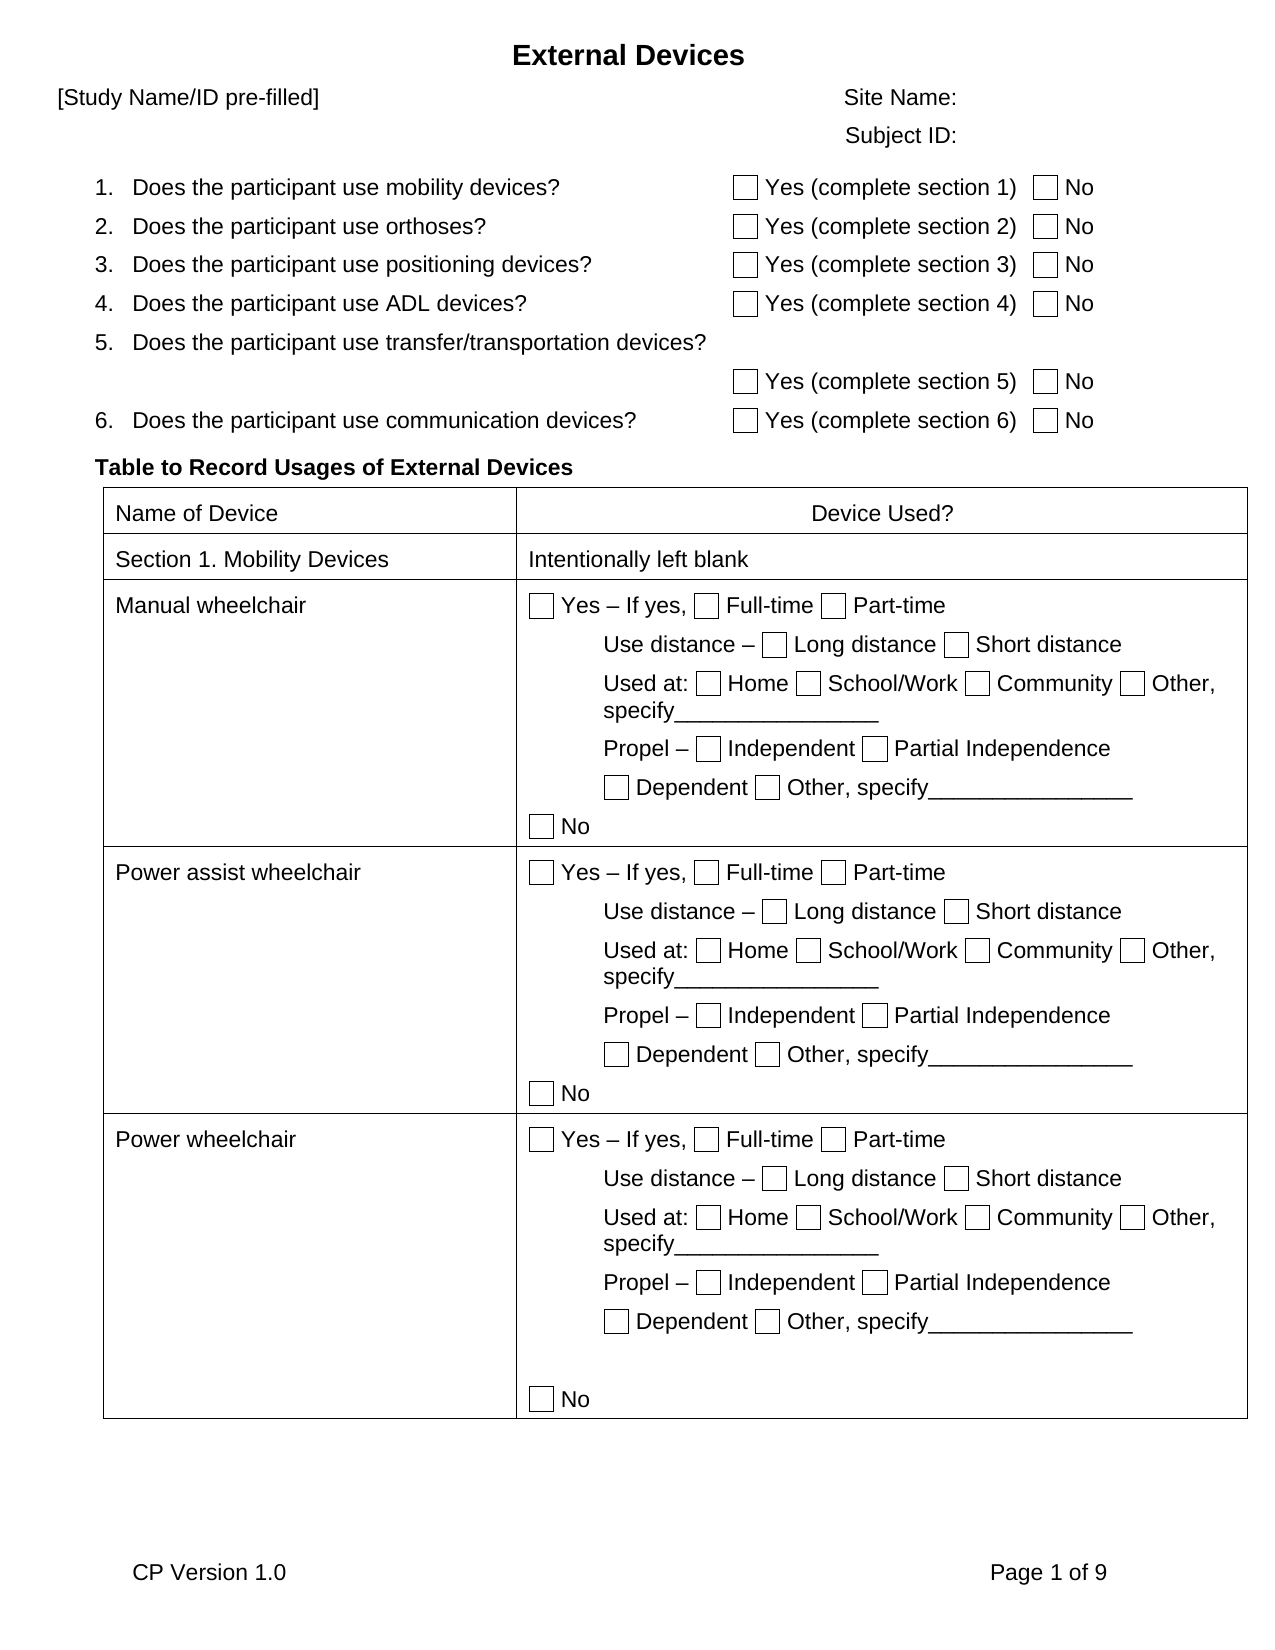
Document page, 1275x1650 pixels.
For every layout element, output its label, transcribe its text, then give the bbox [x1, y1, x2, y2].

table_cell Power wheelchair [104, 1114, 516, 1418]
table_cell Power assist wheelchair [104, 847, 516, 1112]
list Does the participant use ADL devices? Yes (complete section 4) No [94, 290, 1200, 317]
text Table to Record Usages of External Devices [57, 454, 1200, 480]
table_cell Yes – If yes, Full-time Part-time Use distance – Long distance Short distance Used at: Home School/Work Community Other, specify________________ Propel – Independent Partial Independence Dependent Other, specify________________ No [517, 847, 1247, 1112]
table_cell Yes – If yes, Full-time Part-time Use distance – Long distance Short distance Used at: Home School/Work Community Other, specify________________ Propel – Independent Partial Independence Dependent Other, specify________________ No [517, 1114, 1247, 1418]
table_header Name of Device [104, 488, 516, 533]
list Yes (complete section 5) No [132, 368, 1200, 394]
list Does the participant use communication devices? Yes (complete section 6) No [94, 407, 1200, 433]
list Does the participant use orthoses? Yes (complete section 2) No [94, 213, 1200, 239]
table_cell Manual wheelchair [104, 580, 516, 846]
table_cell Section 1. Mobility Devices [104, 534, 516, 579]
list Does the participant use mobility devices? Yes (complete section 1) No [94, 174, 1200, 200]
table_cell Yes – If yes, Full-time Part-time Use distance – Long distance Short distance Used at: Home School/Work Community Other, specify________________ Propel – Independent Partial Independence Dependent Other, specify________________ No [517, 580, 1247, 846]
list Does the participant use transfer/transportation devices? [94, 329, 1200, 356]
list Does the participant use positioning devices? Yes (complete section 3) No [94, 251, 1200, 278]
table_cell Intentionally left blank [517, 534, 1247, 579]
table_header Device Used? [517, 488, 1247, 533]
